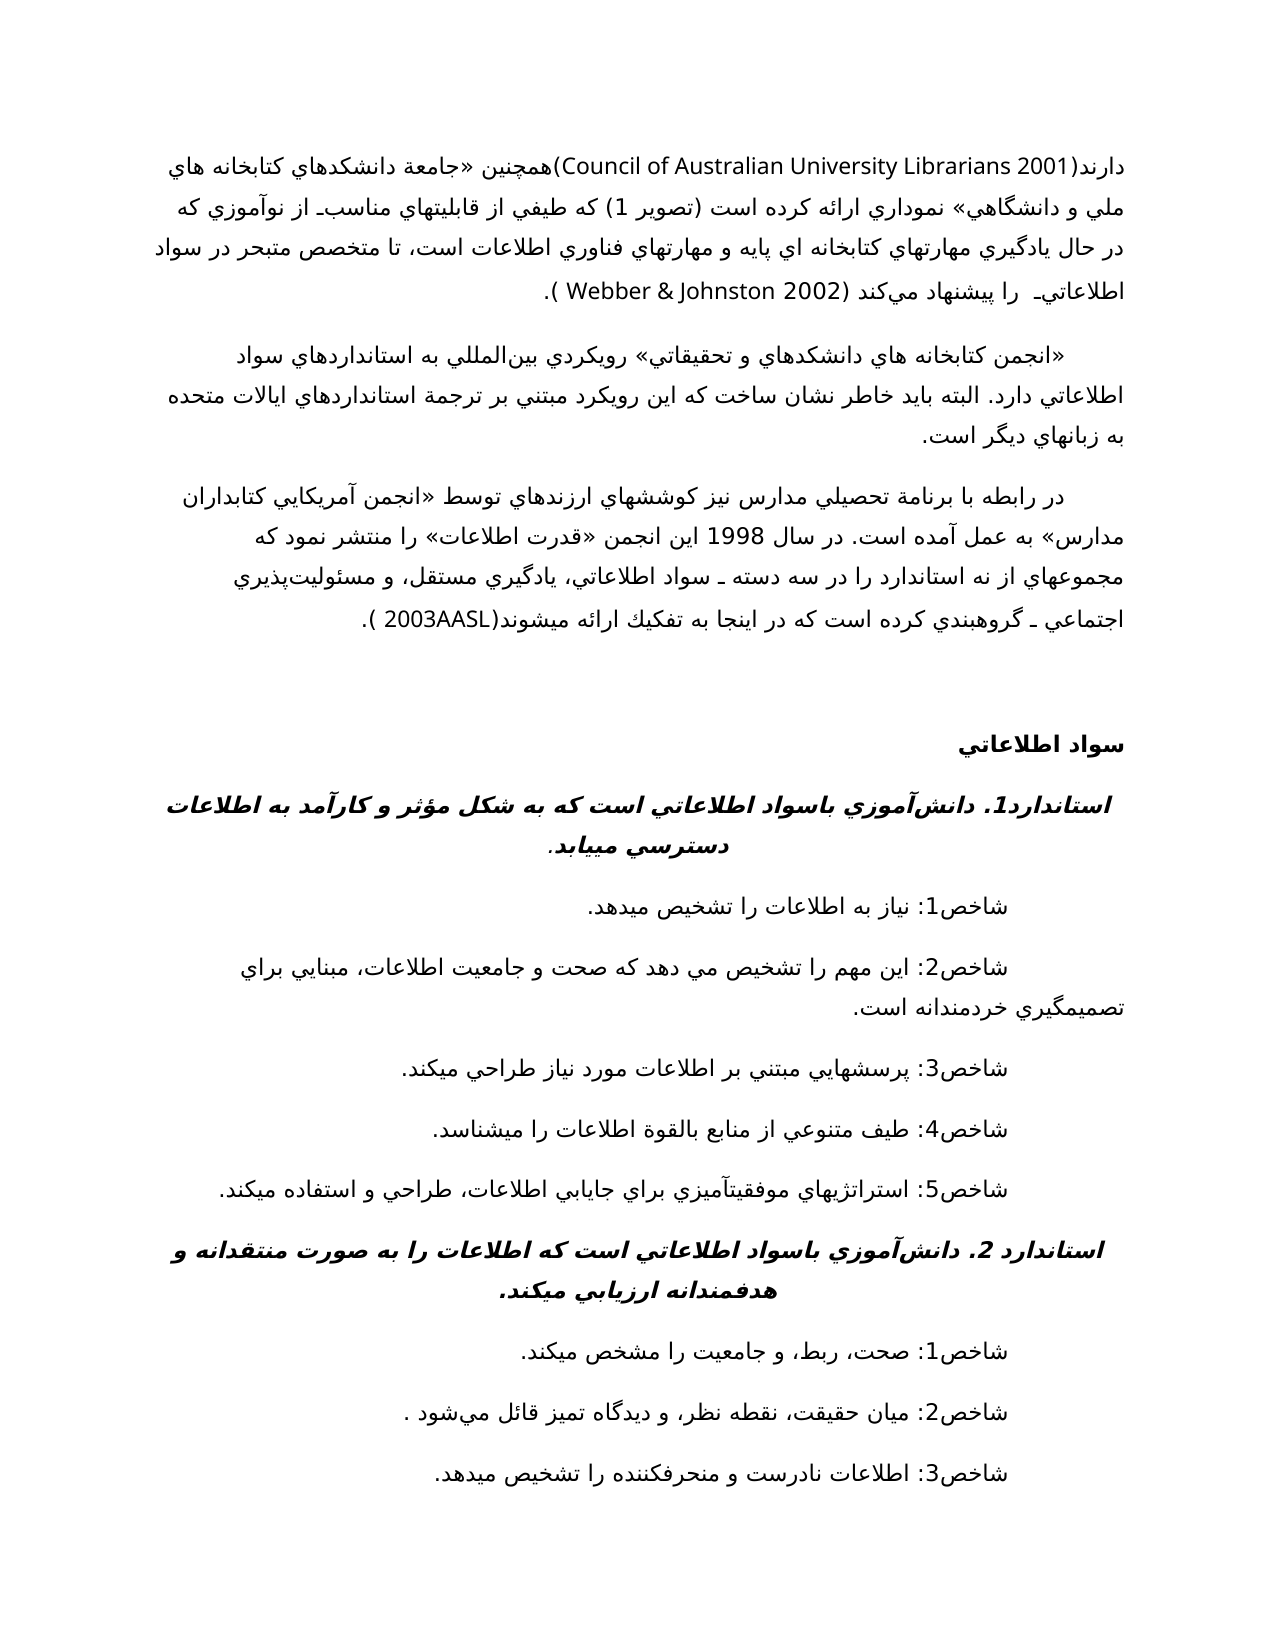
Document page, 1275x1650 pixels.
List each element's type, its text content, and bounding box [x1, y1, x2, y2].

text «انجمن كتابخانه هاي دانشكدهاي و تحقيقاتي» رويكردي بين‌المللي به استانداردهاي سواد اطلاعاتي دارد. البته بايد خاطر نشان ساخت كه اين رويكرد مبتني بر ترجمة استانداردهاي ايالات متحده به زبانهاي ديگر است. [150, 342, 1125, 449]
text شاخص5: استراتژيهاي موفقيتآميزي براي جايابي اطلاعات، طراحي و استفاده ميكند. [150, 1177, 1125, 1203]
text شاخص1: نياز به اطلاعات را تشخيص ميدهد. [150, 893, 1125, 920]
text استاندارد 2. دانش‌آموزي باسواد اطلاعاتي است كه اطلاعات را به صورت منتقدانه و هدفمندانه ارزيابي ميكند. [150, 1237, 1125, 1304]
text شاخص2: ميان حقيقت، نقطه نظر، و ديدگاه تميز قائل مي‌شود . [150, 1399, 1125, 1426]
text سواد اطلاعاتي [150, 732, 1125, 758]
text شاخص1: صحت، ربط، و جامعيت را مشخص ميكند. [150, 1338, 1125, 1365]
text شاخص3: اطلاعات نادرست و منحرفكننده را تشخيص ميدهد. [150, 1460, 1125, 1487]
text استاندارد1. دانش‌آموزي باسواد اطلاعاتي است كه به شكل مؤثر و كارآمد به اطلاعات دسترسي مييابد. [150, 792, 1125, 859]
text شاخص4: طيف متنوعي از منابع بالقوة اطلاعات را ميشناسد. [150, 1116, 1125, 1142]
text در رابطه با برنامة تحصيلي مدارس نيز كوششهاي ارزندهاي توسط «انجمن آمريكايي كتابداران مدارس» به عمل آمده است. در سال 1998 اين انجمن «قدرت اطلاعات» را منتشر نمود كه مجموعهاي از نه استاندارد را در سه دسته ـ سواد اطلاعاتي، يادگيري مستقل، و مسئوليت‌پذيري اجتماعي ـ گروهبندي كرده است كه در اينجا به تفكيك ارائه ميشوند(2003AASL ). [150, 483, 1125, 634]
text شاخص3: پرسشهايي مبتني بر اطلاعات مورد نياز طراحي ميكند. [150, 1055, 1125, 1082]
text شاخص2: اين مهم را تشخيص مي دهد كه صحت و جامعيت اطلاعات، مبنايي براي تصميمگيري خردمندانه است. [150, 954, 1125, 1021]
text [150, 150, 1125, 306]
